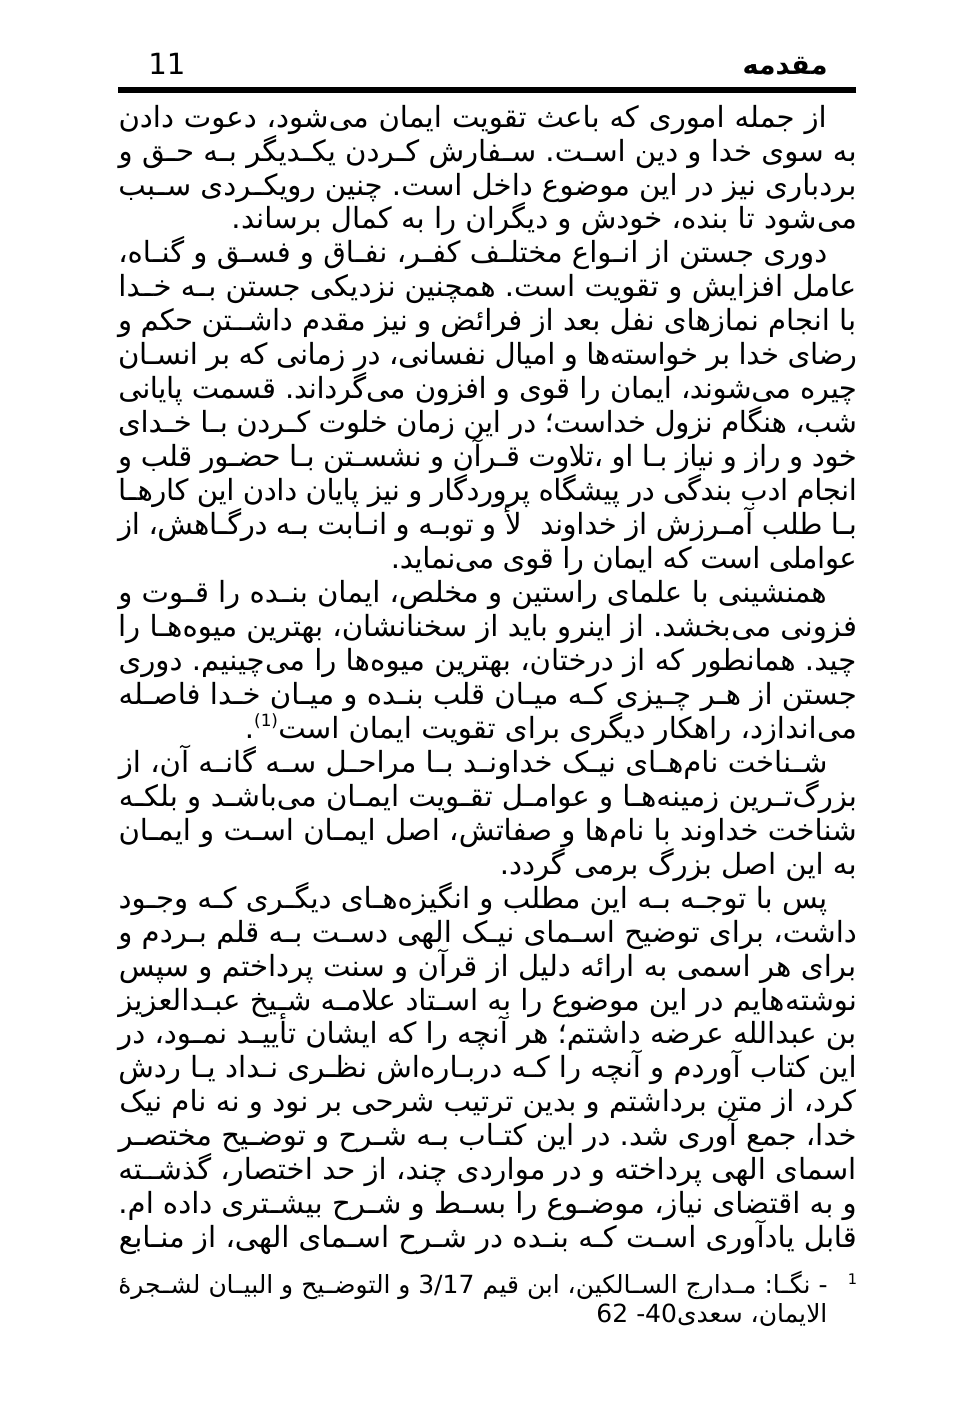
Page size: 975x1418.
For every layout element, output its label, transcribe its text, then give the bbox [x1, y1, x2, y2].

text از جمله اموری که باعث تقویت ایمان می‌شود، دعوت دادن به سوی خدا و دین است. سفارش کردن یکدیگر به حق و بردباری نیز در این موضوع داخل است. چنین رویکردی سبب می‌شود تا بنده، خودش و دیگران را به کمال برساند. [118, 100, 857, 236]
text همنشینی با علمای راستین و مخلص، ایمان بنده را قوت و فزونی می‌بخشد. از اینرو باید از سخنانشان، بهترین میوه‌ها را چید. همانطور که از درختان، بهترین میوه‌ها را می‌چینیم. دوری جستن از هر چیزی که میان قلب بنده و میان خدا فاصله می‌اندازد، راهکار دیگری برای تقویت ایمان است(). [118, 575, 857, 745]
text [118, 881, 857, 1254]
text شناخت نام‌های نیک خداوند با مراحل سه گانه آن، از بزرگ‌ترین زمینه‌ها و عوامل تقویت ایمان می‌باشد و بلکه شناخت خداوند با نام‌ها و صفاتش، اصل ایمان است و ایمان به این اصل بزرگ برمی گردد. [118, 745, 857, 881]
text دوری جستن از انواع مختلف کفر، نفاق و فسق و گناه، عامل افزایش و تقویت است. همچنین نزدیکی جستن به خدا با انجام نمازهای نفل بعد از فرائض و نیز مقدم داشتن حکم و رضای خدا بر خواسته‌ها و امیال نفسانی، در زمانی که بر انسان چیره می‌شوند، ایمان را قوی و افزون می‌گرداند. قسمت پایانی شب، هنگام نزول خداست؛ در این زمان خلوت کردن با خدای خود و راز و نیاز با او ،تلاوت قرآن و نشستن با حضور قلب و انجام ادب بندگی در پیشگاه پروردگار و نیز پایان دادن این کارها با طلب آمرزش از خداوند ﻷ و توبه و انابت به درگاهش، از عواملی است که ایمان را قوی می‌نماید. [118, 236, 857, 575]
